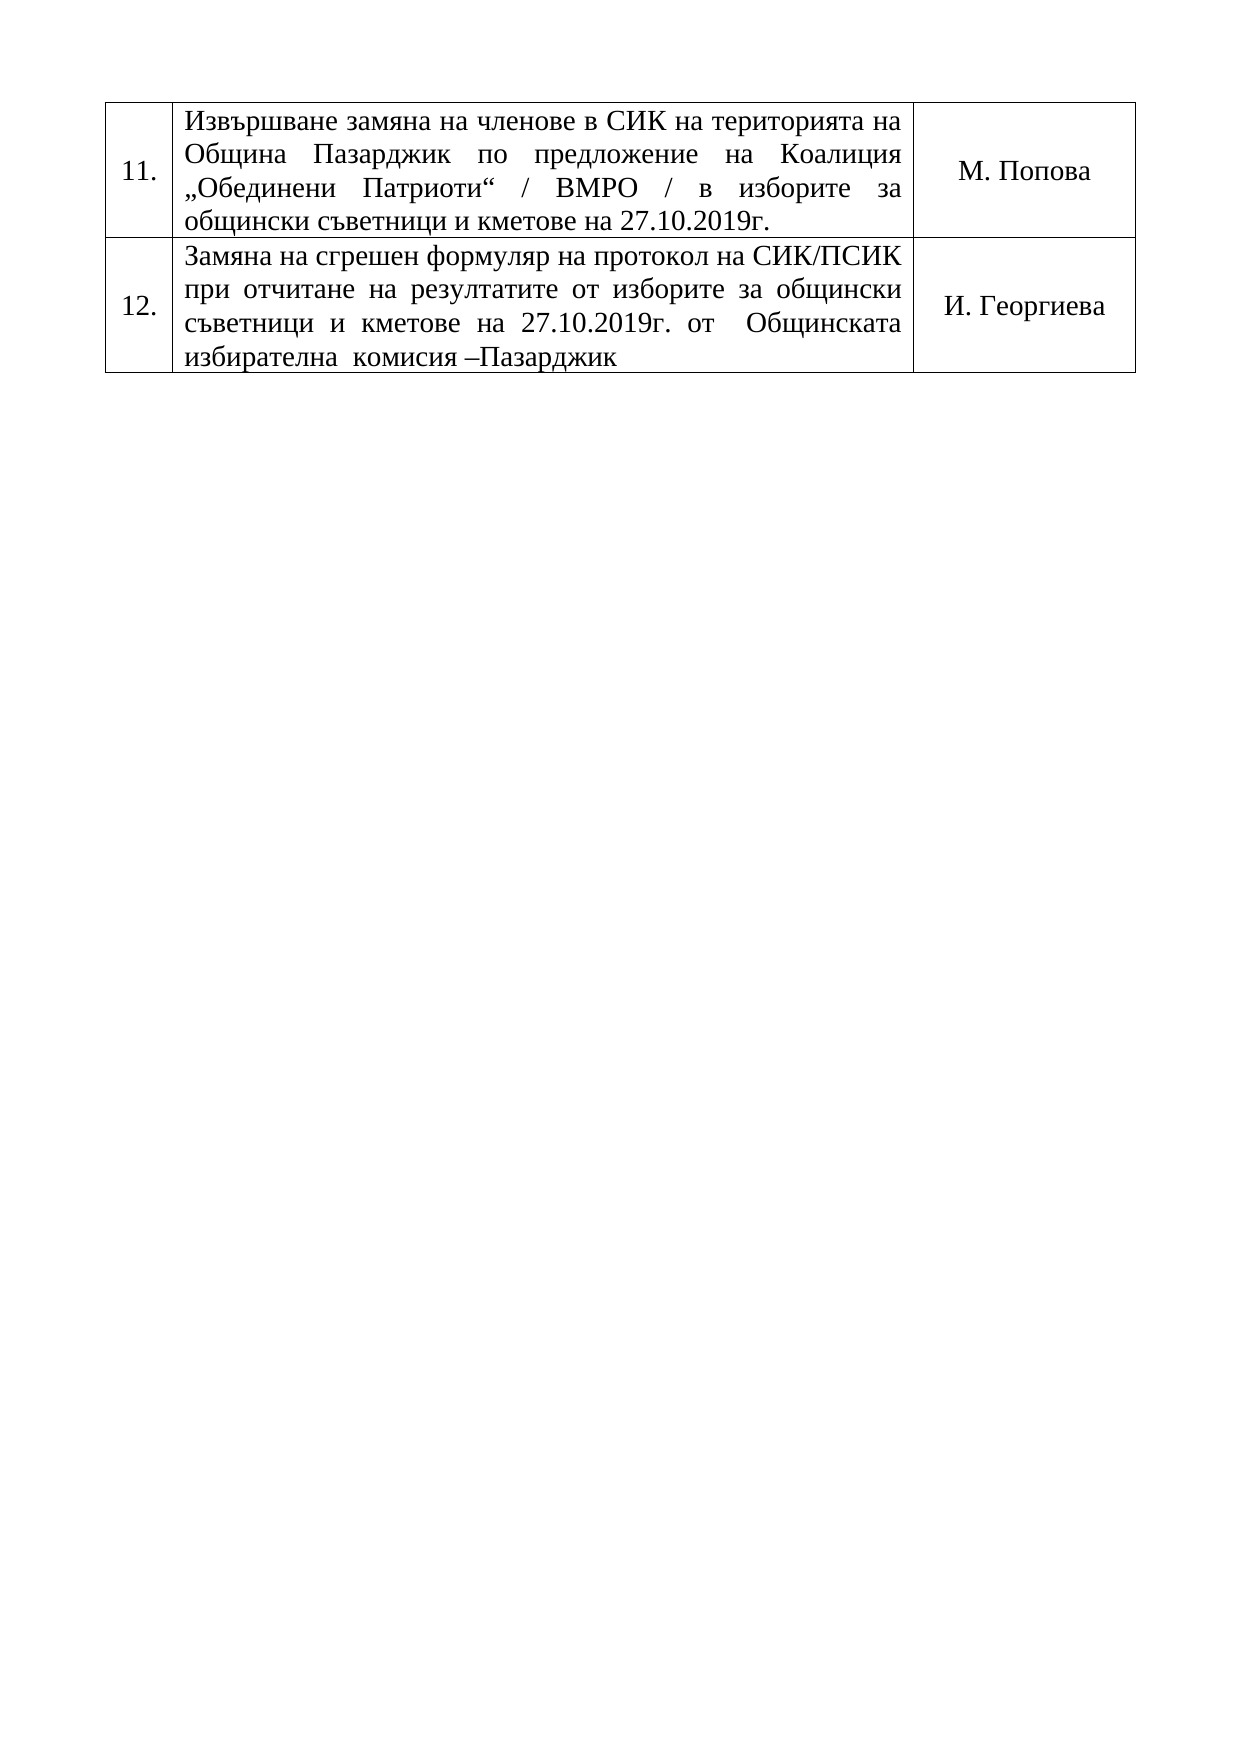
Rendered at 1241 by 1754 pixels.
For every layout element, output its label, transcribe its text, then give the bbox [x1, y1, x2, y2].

table_cell Замяна на сгрешен формуляр на протокол на СИК/ПСИК при отчитане на резултатите от изборите за общински съветници и кметове на 27.10.2019г. от Общинската избирателна комисия –Пазарджик [173, 238, 913, 372]
table_cell М. Попова [914, 103, 1135, 237]
table_cell И. Георгиева [914, 238, 1135, 372]
table_cell Извършване замяна на членове в СИК на територията на Община Пазарджик по предложение на Коалиция „Обединени Патриоти“ / ВМРО / в изборите за общински съветници и кметове на 27.10.2019г. [173, 103, 913, 237]
table_cell 11. [106, 103, 172, 237]
table_cell 12. [106, 238, 172, 372]
